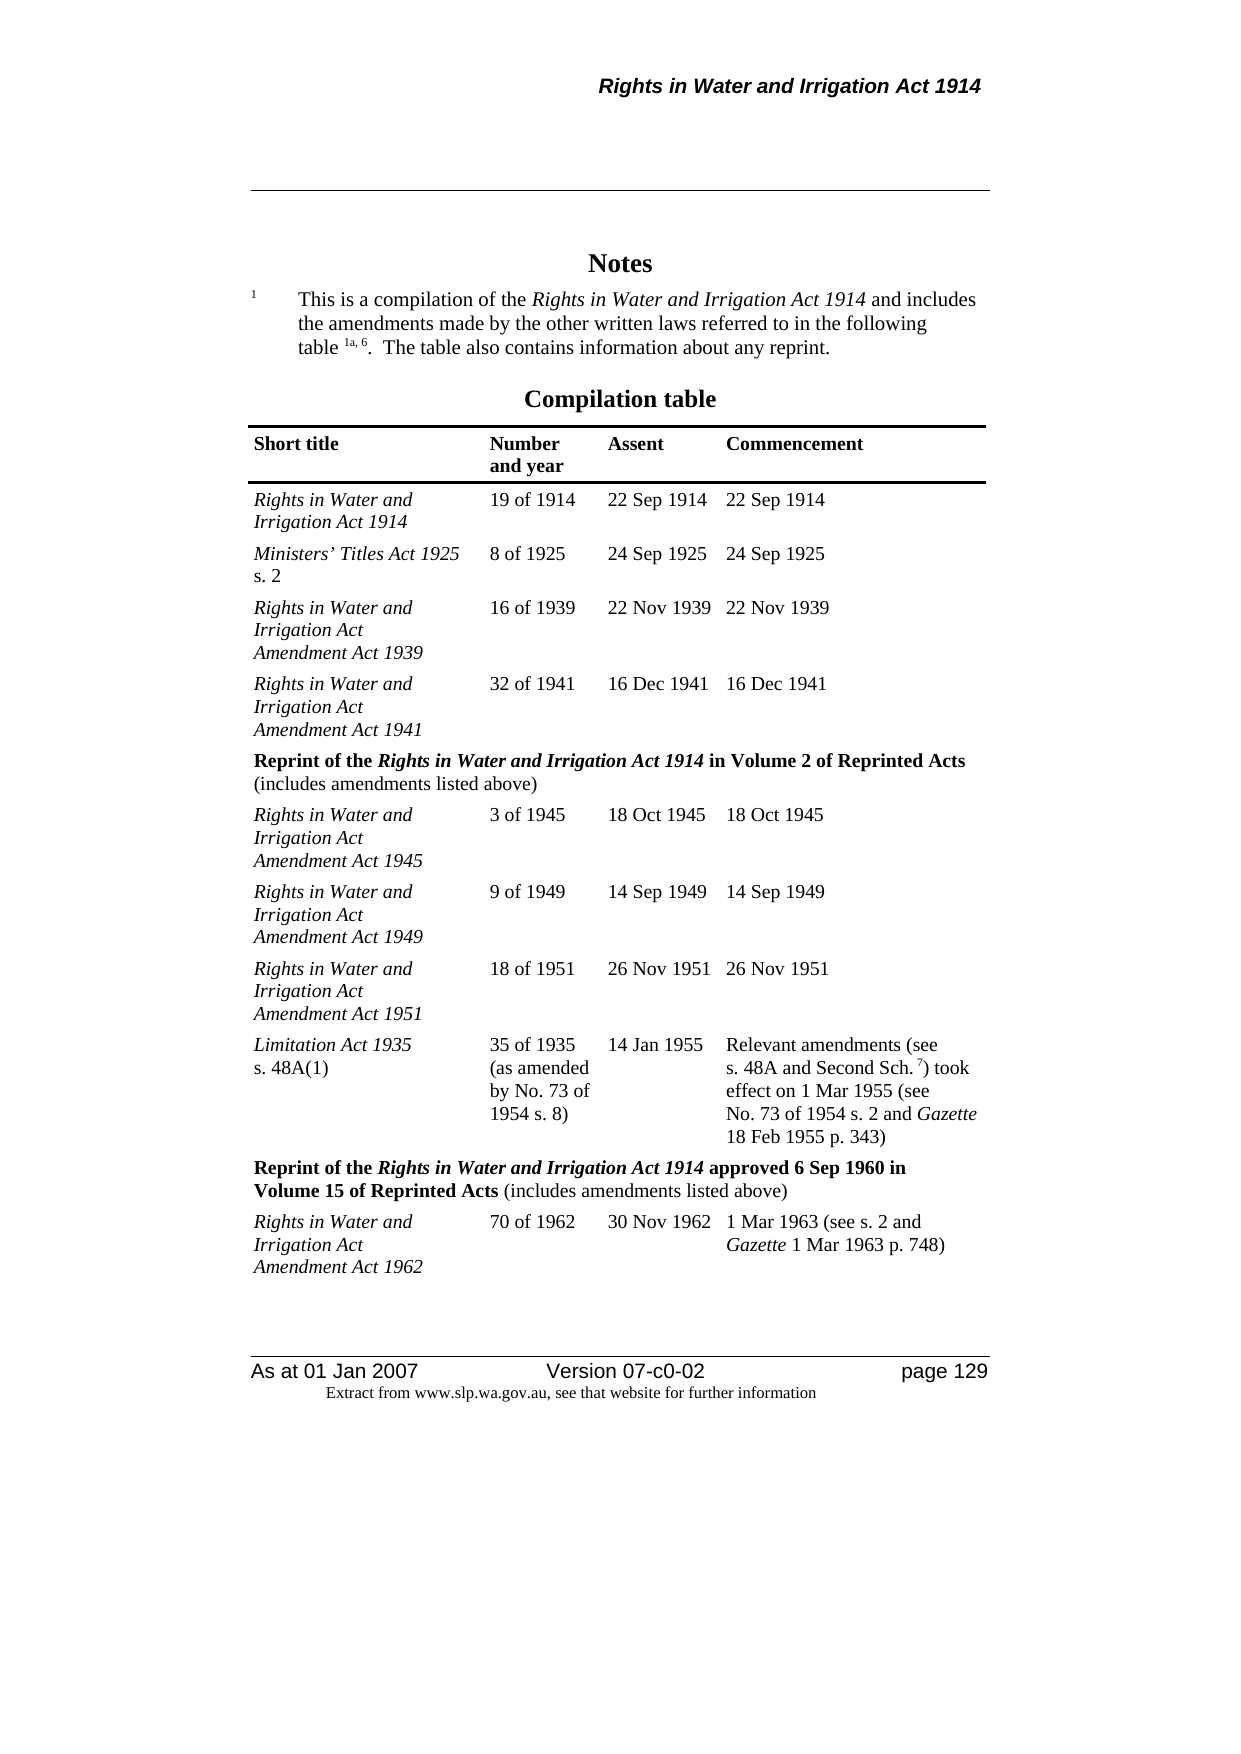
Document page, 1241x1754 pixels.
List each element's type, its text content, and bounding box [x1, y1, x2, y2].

table_cell 22 Sep 1914 [602, 484, 720, 537]
table_cell 22 Sep 1914 [720, 484, 986, 537]
table_cell 16 Dec 1941 [602, 668, 720, 745]
table_cell Ministers’ Titles Act 1925 s. 2 [248, 538, 484, 591]
table_cell 35 of 1935 (as amended by No. 73 of 1954 s. 8) [484, 1029, 602, 1152]
table_cell 30 Nov 1962 [602, 1206, 720, 1282]
table_cell 1 Mar 1963 (see s. 2 and Gazette 1 Mar 1963 p. 748) [720, 1206, 986, 1282]
table_cell 24 Sep 1925 [602, 538, 720, 591]
table_cell 24 Sep 1925 [720, 538, 986, 591]
table_header Assent [602, 428, 720, 481]
table_cell Rights in Water and Irrigation Act Amendment Act 1945 [248, 799, 484, 876]
table_cell Rights in Water and Irrigation Act Amendment Act 1949 [248, 876, 484, 952]
table_cell Rights in Water and Irrigation Act 1914 [248, 484, 484, 537]
table_cell 32 of 1941 [484, 668, 602, 745]
table_cell 16 of 1939 [484, 591, 602, 668]
table_cell 14 Jan 1955 [602, 1029, 720, 1152]
table_cell 18 of 1951 [484, 953, 602, 1029]
table_header Commencement [720, 428, 986, 481]
table_cell Rights in Water and Irrigation Act Amendment Act 1951 [248, 953, 484, 1029]
table_cell Limitation Act 1935 s. 48A(1) [248, 1029, 484, 1152]
table_cell 18 Oct 1945 [720, 799, 986, 876]
table_cell 8 of 1925 [484, 538, 602, 591]
table_cell 9 of 1949 [484, 876, 602, 952]
table_cell 18 Oct 1945 [602, 799, 720, 876]
subtitle Notes [251, 247, 990, 279]
table_cell Rights in Water and Irrigation Act Amendment Act 1962 [248, 1206, 484, 1282]
text 1 This is a compilation of the Rights in Water and Irrigation Act 1914 and includes the amendments made by the other written laws referred to in the following table 1a, 6. The table also contains information about any reprint. [251, 287, 990, 359]
table_cell 14 Sep 1949 [602, 876, 720, 952]
table_cell Relevant amendments (see s. 48A and Second Sch. 7) took effect on 1 Mar 1955 (see No. 73 of 1954 s. 2 and Gazette 18 Feb 1955 p. 343) [720, 1029, 986, 1152]
table_cell 22 Nov 1939 [720, 591, 986, 668]
table_cell 16 Dec 1941 [720, 668, 986, 745]
table_cell Reprint of the Rights in Water and Irrigation Act 1914 approved 6 Sep 1960 in Volume 15 of Reprinted Acts (includes amendments listed above) [248, 1152, 986, 1206]
table_header Short title [248, 428, 484, 481]
table_cell 26 Nov 1951 [720, 953, 986, 1029]
table_cell 19 of 1914 [484, 484, 602, 537]
table_cell 14 Sep 1949 [720, 876, 986, 952]
table_cell 3 of 1945 [484, 799, 602, 876]
table_cell Reprint of the Rights in Water and Irrigation Act 1914 in Volume 2 of Reprinted Acts (includes amendments listed above) [248, 745, 986, 799]
table_cell 70 of 1962 [484, 1206, 602, 1282]
table_cell 26 Nov 1951 [602, 953, 720, 1029]
table_cell Rights in Water and Irrigation Act Amendment Act 1939 [248, 591, 484, 668]
table_cell Rights in Water and Irrigation Act Amendment Act 1941 [248, 668, 484, 745]
subtitle Compilation table [251, 384, 990, 413]
table_cell 22 Nov 1939 [602, 591, 720, 668]
table_header Number and year [484, 428, 602, 481]
